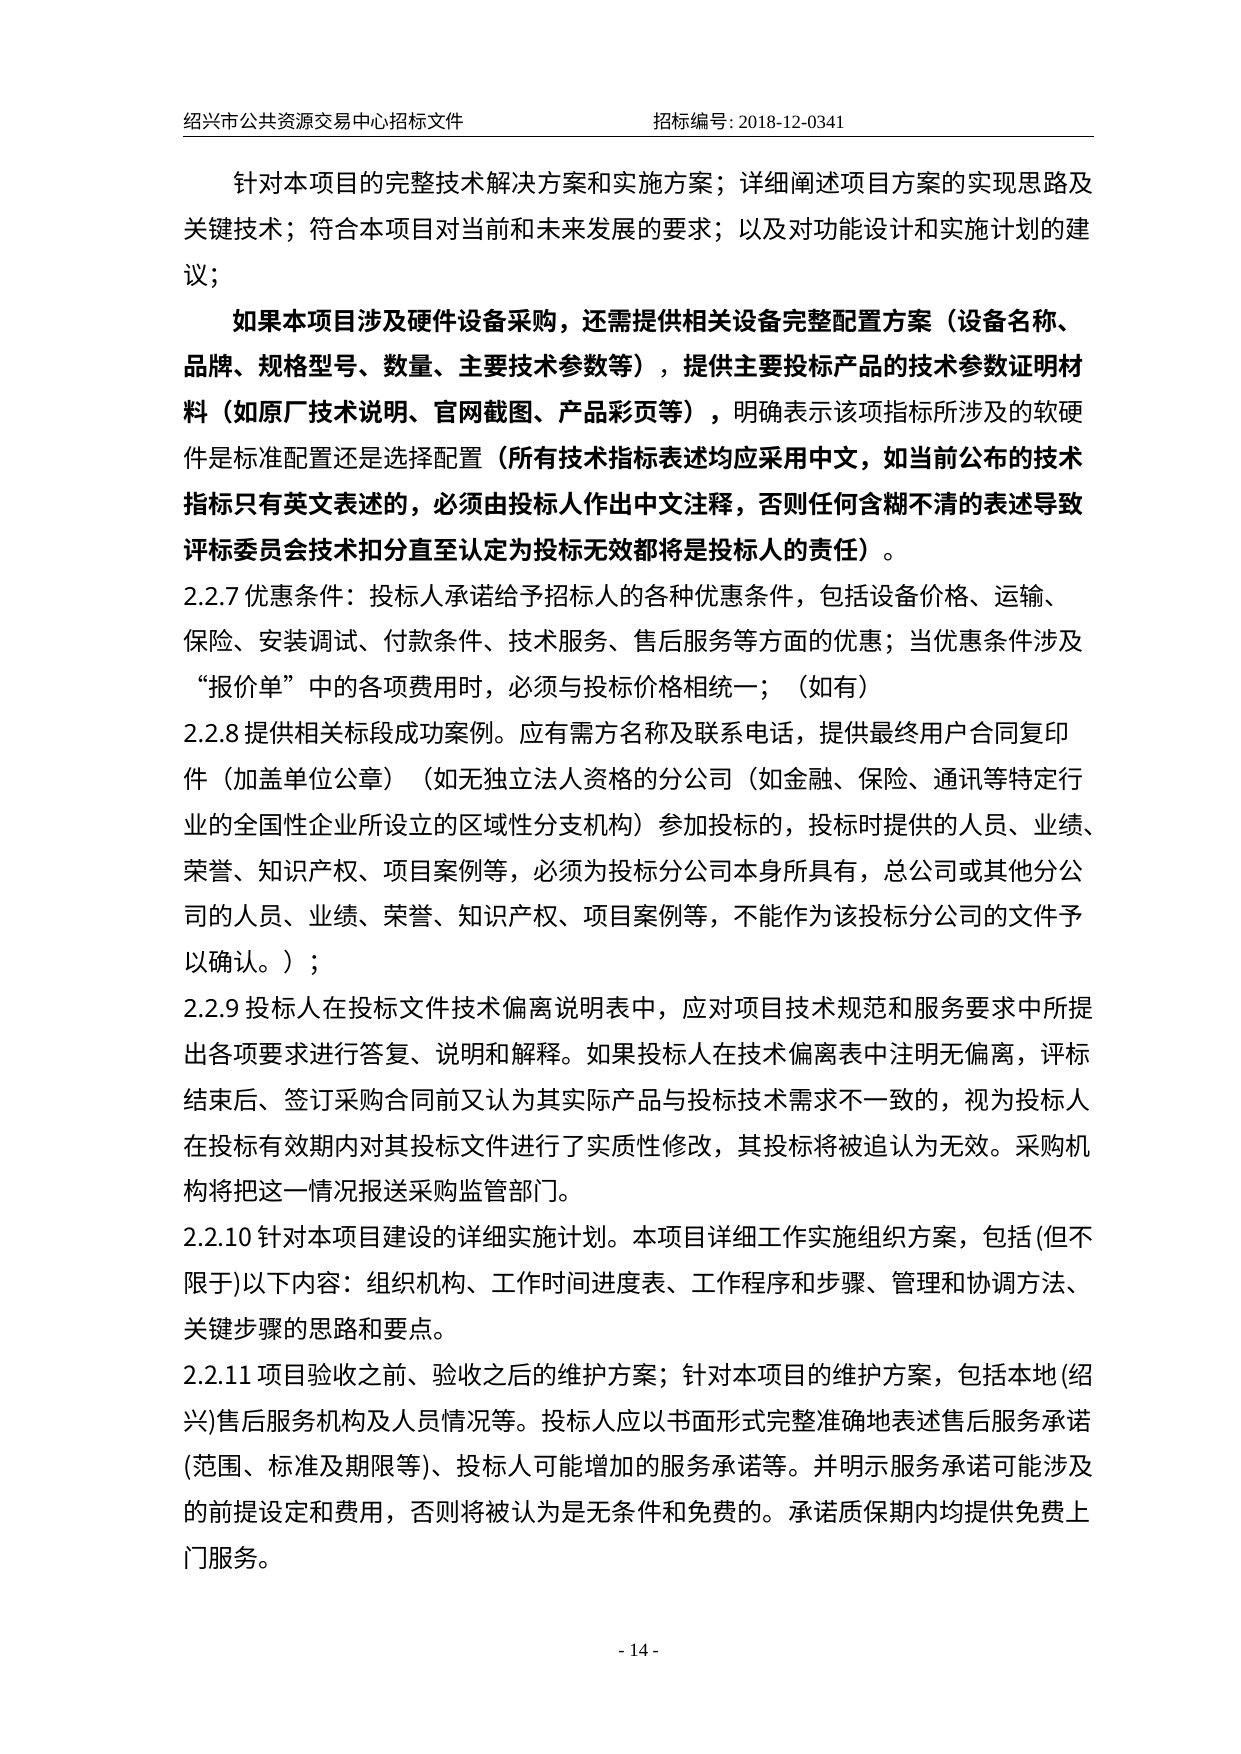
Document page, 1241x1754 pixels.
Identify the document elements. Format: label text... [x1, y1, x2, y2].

text 2.2.11项目验收之前、验收之后的维护方案；针对本项目的维护方案，包括本地(绍兴)售后服务机构及人员情况等。投标人应以书面形式完整准确地表述售后服务承诺(范围、标准及期限等)、投标人可能增加的服务承诺等。并明示服务承诺可能涉及的前提设定和费用，否则将被认为是无条件和免费的。承诺质保期内均提供免费上门服务。 [183, 1347, 1094, 1577]
text 2.2.10针对本项目建设的详细实施计划。本项目详细工作实施组织方案，包括(但不限于)以下内容：组织机构、工作时间进度表、工作程序和步骤、管理和协调方法、关键步骤的思路和要点。 [183, 1210, 1094, 1347]
text 针对本项目的完整技术解决方案和实施方案；详细阐述项目方案的实现思路及关键技术；符合本项目对当前和未来发展的要求；以及对功能设计和实施计划的建议； [183, 156, 1094, 293]
text 如果本项目涉及硬件设备采购，还需提供相关设备完整配置方案（设备名称、品牌、规格型号、数量、主要技术参数等），提供主要投标产品的技术参数证明材料（如原厂技术说明、官网截图、产品彩页等），明确表示该项指标所涉及的软硬件是标准配置还是选择配置（所有技术指标表述均应采用中文，如当前公布的技术指标只有英文表述的，必须由投标人作出中文注释，否则任何含糊不清的表述导致评标委员会技术扣分直至认定为投标无效都将是投标人的责任）。 [183, 293, 1094, 568]
text 2.2.8提供相关标段成功案例。应有需方名称及联系电话，提供最终用户合同复印件（加盖单位公章）（如无独立法人资格的分公司（如金融、保险、通讯等特定行业的全国性企业所设立的区域性分支机构）参加投标的，投标时提供的人员、业绩、荣誉、知识产权、项目案例等，必须为投标分公司本身所具有，总公司或其他分公司的人员、业绩、荣誉、知识产权、项目案例等，不能作为该投标分公司的文件予以确认。）； [183, 706, 1094, 981]
text 2.2.7优惠条件：投标人承诺给予招标人的各种优惠条件，包括设备价格、运输、保险、安装调试、付款条件、技术服务、售后服务等方面的优惠；当优惠条件涉及“报价单”中的各项费用时，必须与投标价格相统一；（如有） [183, 568, 1094, 706]
text 2.2.9投标人在投标文件技术偏离说明表中，应对项目技术规范和服务要求中所提出各项要求进行答复、说明和解释。如果投标人在技术偏离表中注明无偏离，评标结束后、签订采购合同前又认为其实际产品与投标技术需求不一致的，视为投标人在投标有效期内对其投标文件进行了实质性修改，其投标将被追认为无效。采购机构将把这一情况报送采购监管部门。 [183, 981, 1094, 1210]
